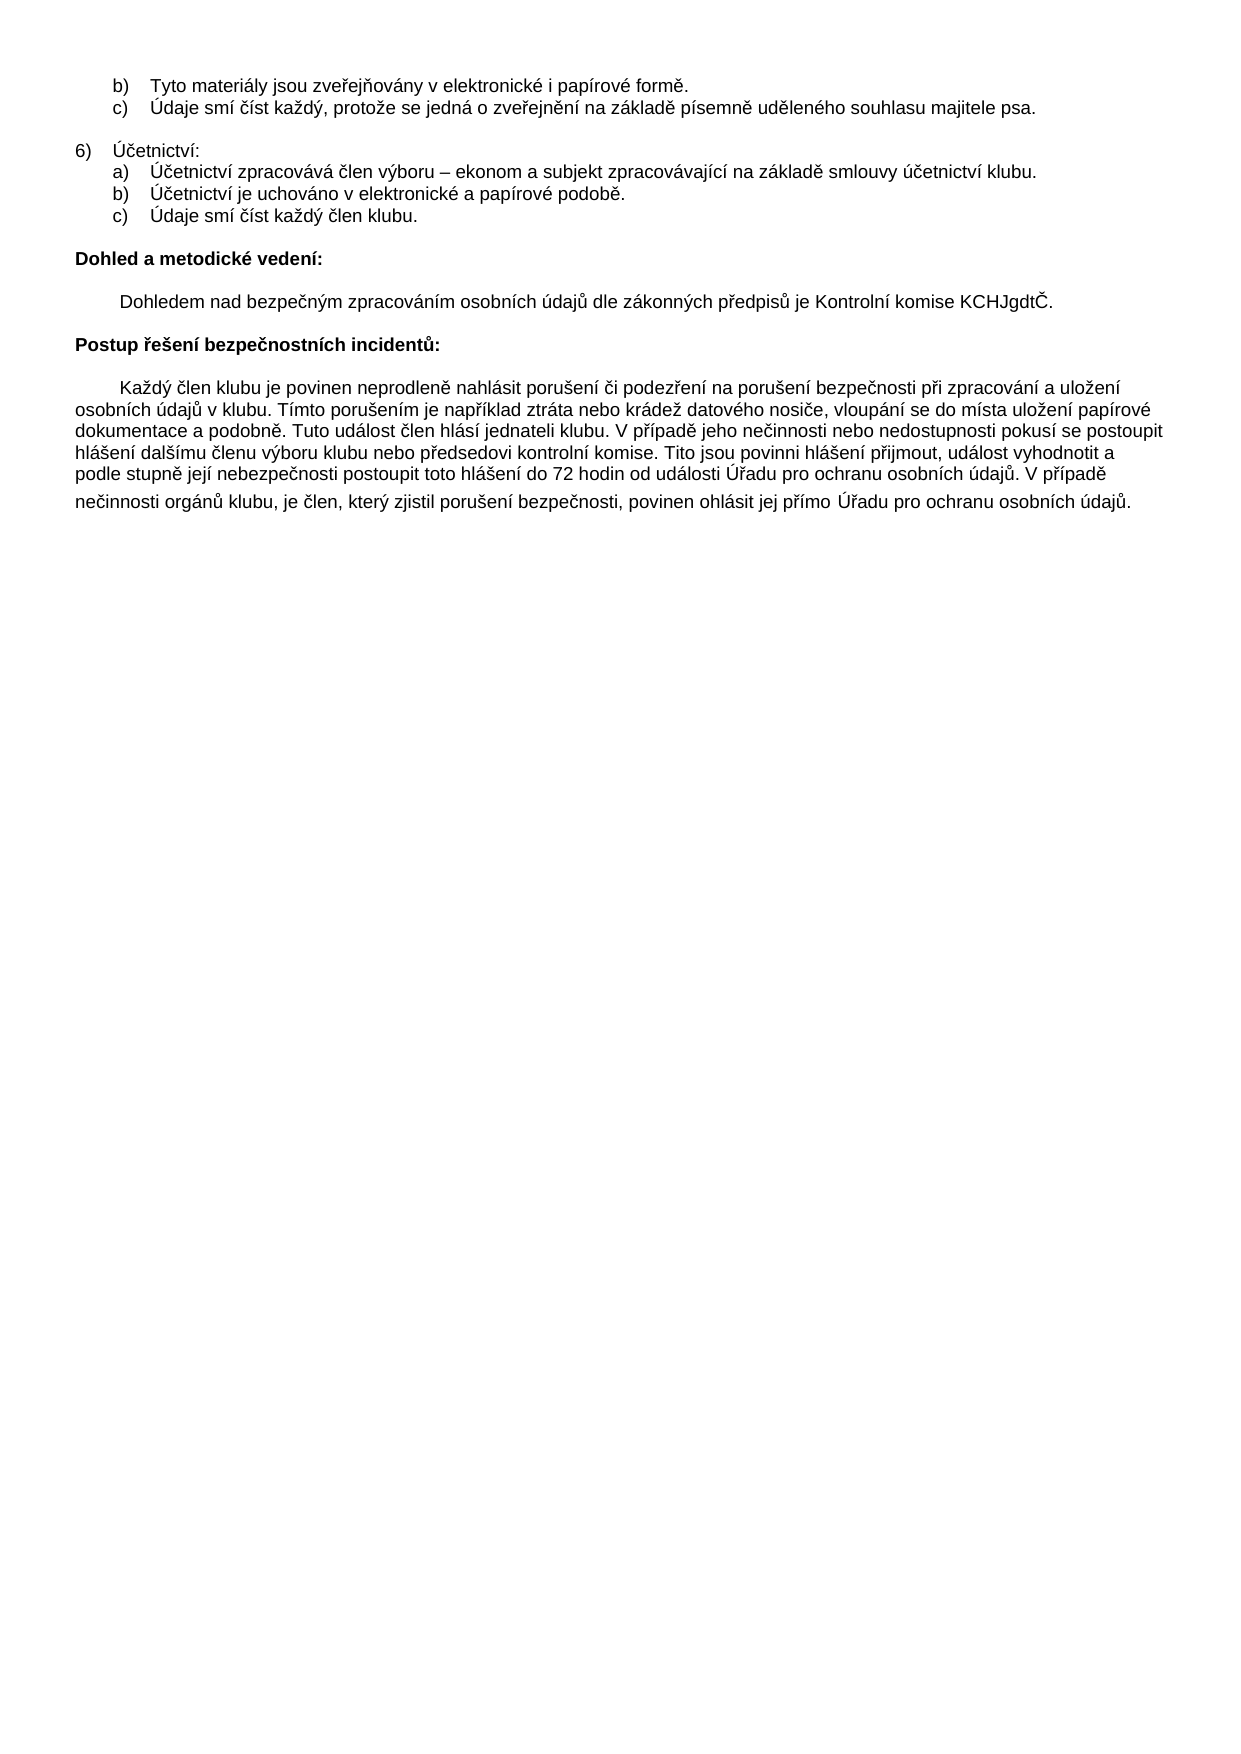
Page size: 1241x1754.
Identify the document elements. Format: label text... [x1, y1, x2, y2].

list Tyto materiály jsou zveřejňovány v elektronické i papírové formě. [112, 75, 1165, 97]
list Účetnictví: [75, 140, 1165, 161]
list Údaje smí číst každý člen klubu. [112, 204, 1165, 226]
list Účetnictví je uchováno v elektronické a papírové podobě. [112, 183, 1165, 204]
list Údaje smí číst každý, protože se jedná o zveřejnění na základě písemně uděleného souhlasu majitele psa. [112, 97, 1165, 118]
text Dohled a metodické vedení: [75, 247, 1165, 269]
text Každý člen klubu je povinen neprodleně nahlásit porušení či podezření na porušení bezpečnosti při zpracování a uložení osobních údajů v klubu. Tímto porušením je například ztráta nebo krádež datového nosiče, vloupání se do místa uložení papírové dokumentace a podobně. Tuto událost člen hlásí jednateli klubu. V případě jeho nečinnosti nebo nedostupnosti pokusí se postoupit hlášení dalšímu členu výboru klubu nebo předsedovi kontrolní komise. Tito jsou povinni hlášení přijmout, událost vyhodnotit a podle stupně její nebezpečnosti postoupit toto hlášení do 72 hodin od události Úřadu pro ochranu osobních údajů. V případě nečinnosti orgánů klubu, je člen, který zjistil porušení bezpečnosti, povinen ohlásit jej přímo Úřadu pro ochranu osobních údajů. [75, 377, 1165, 513]
text Dohledem nad bezpečným zpracováním osobních údajů dle zákonných předpisů je Kontrolní komise KCHJgdtČ. [75, 291, 1165, 312]
list Účetnictví zpracovává člen výboru – ekonom a subjekt zpracovávající na základě smlouvy účetnictví klubu. [112, 161, 1165, 183]
text Postup řešení bezpečnostních incidentů: [75, 334, 1165, 355]
